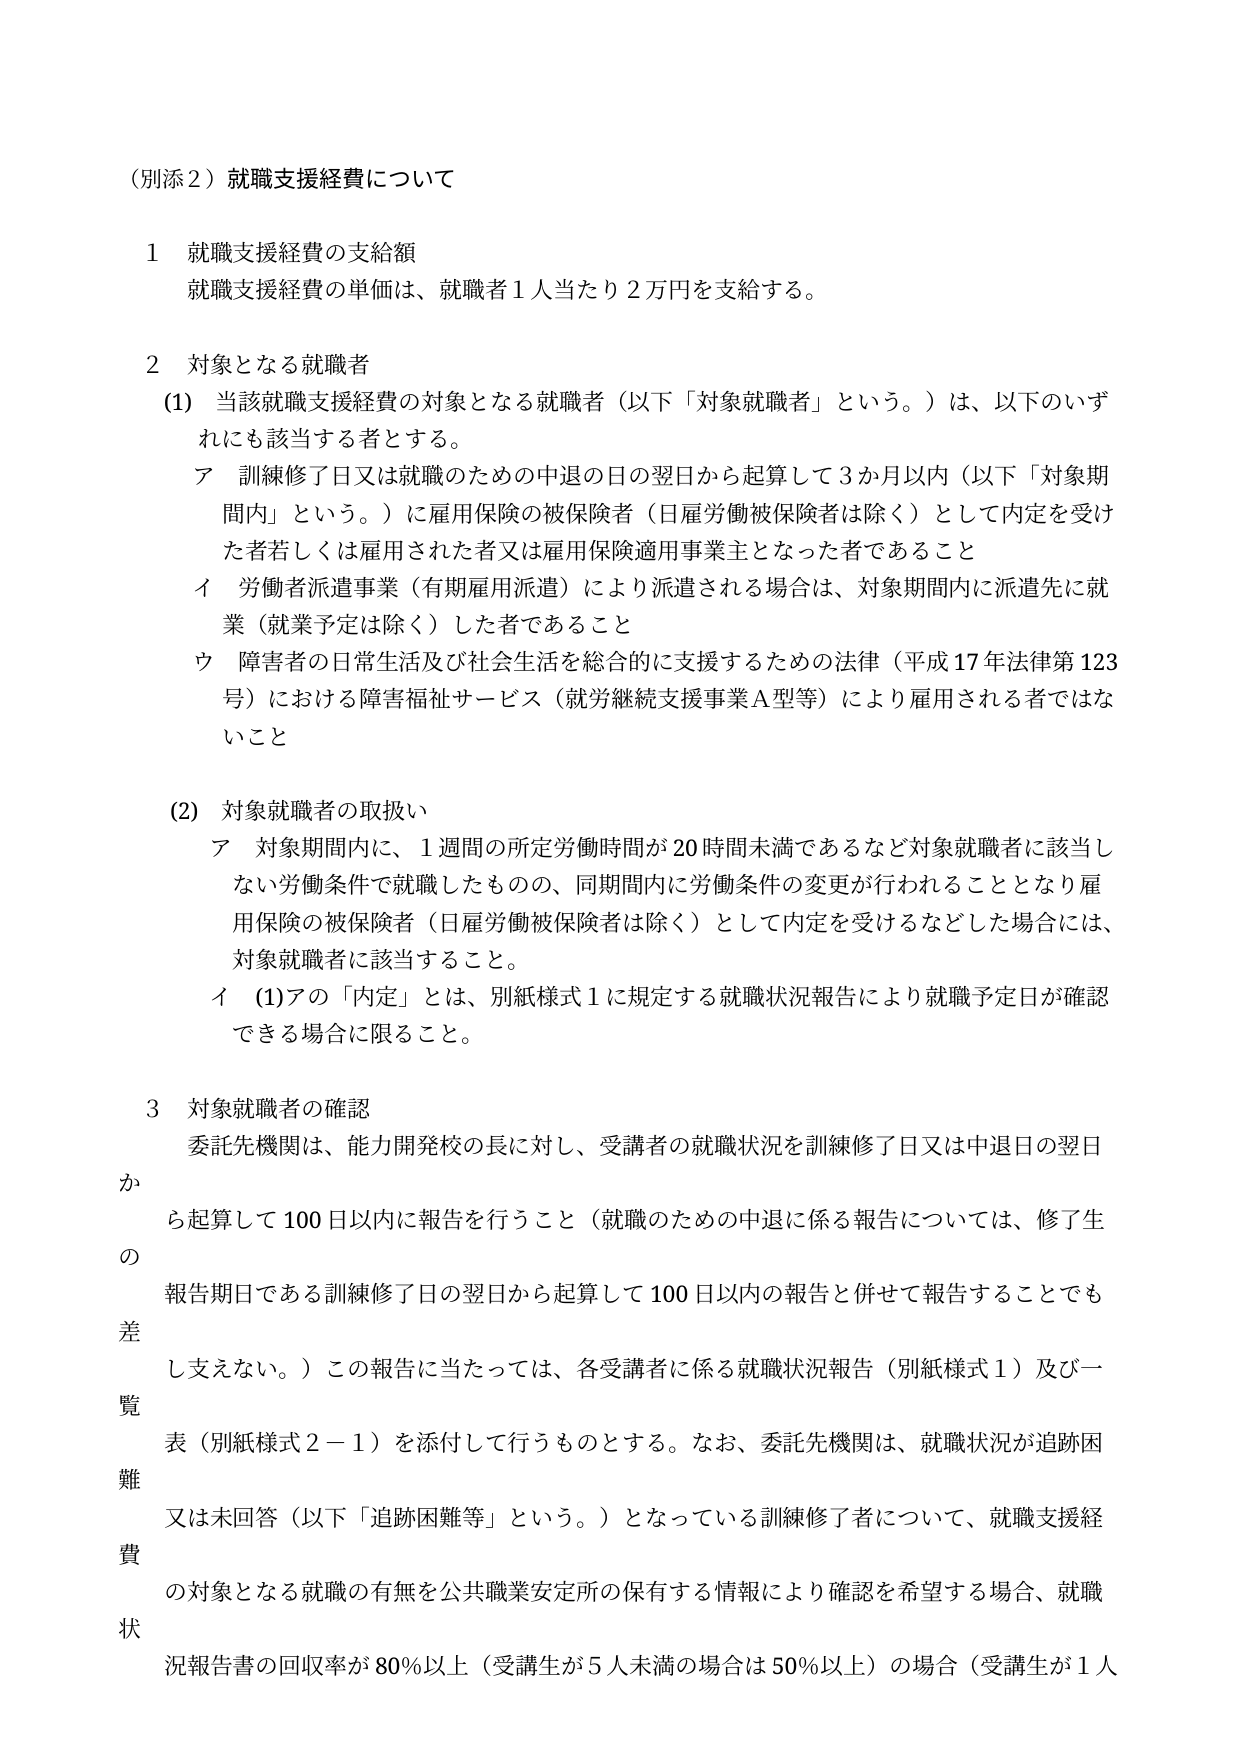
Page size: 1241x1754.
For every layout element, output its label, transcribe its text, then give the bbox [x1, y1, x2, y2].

text １ 就職支援経費の支給額 [108, 233, 1122, 270]
text ア 対象期間内に、１週間の所定労働時間が20時間未満であるなど対象就職者に該当しない労働条件で就職したものの、同期間内に労働条件の変更が行われることとなり雇用保険の被保険者（日雇労働被保険者は除く）として内定を受けるなどした場合には、対象就職者に該当すること。 [118, 828, 1122, 977]
text (1) 当該就職支援経費の対象となる就職者（以下「対象就職者」という。）は、以下のいずれにも該当する者とする。 [118, 382, 1122, 456]
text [118, 1646, 1122, 1683]
text イ 労働者派遣事業（有期雇用派遣）により派遣される場合は、対象期間内に派遣先に就業（就業予定は除く）した者であること [118, 568, 1122, 642]
text 報告期日である訓練修了日の翌日から起算して100日以内の報告と併せて報告することでも差 [118, 1274, 1122, 1349]
text イ (1)アの「内定」とは、別紙様式１に規定する就職状況報告により就職予定日が確認できる場合に限ること。 [118, 977, 1122, 1051]
text 委託先機関は、能力開発校の長に対し、受講者の就職状況を訓練修了日又は中退日の翌日か [118, 1126, 1122, 1200]
text (2) 対象就職者の取扱い [108, 791, 1122, 828]
text し支えない。）この報告に当たっては、各受講者に係る就職状況報告（別紙様式１）及び一覧 [118, 1349, 1122, 1423]
text 又は未回答（以下「追跡困難等」という。）となっている訓練修了者について、就職支援経費 [118, 1498, 1122, 1572]
text ３ 対象就職者の確認 [108, 1088, 1122, 1126]
text ウ 障害者の日常生活及び社会生活を総合的に支援するための法律（平成17年法律第123号）における障害福祉サービス（就労継続支援事業Ａ型等）により雇用される者ではないこと [118, 642, 1122, 754]
text の対象となる就職の有無を公共職業安定所の保有する情報により確認を希望する場合、就職状 [118, 1572, 1122, 1646]
text ら起算して100日以内に報告を行うこと（就職のための中退に係る報告については、修了生の [118, 1200, 1122, 1274]
text ２ 対象となる就職者 [108, 345, 1122, 382]
text 就職支援経費の単価は、就職者１人当たり２万円を支給する。 [108, 270, 1122, 308]
text （別添２）就職支援経費について [118, 159, 1122, 196]
text 表（別紙様式２－１）を添付して行うものとする。なお、委託先機関は、就職状況が追跡困難 [118, 1423, 1122, 1498]
text ア 訓練修了日又は就職のための中退の日の翌日から起算して３か月以内（以下「対象期間内」という。）に雇用保険の被保険者（日雇労働被保険者は除く）として内定を受けた者若しくは雇用された者又は雇用保険適用事業主となった者であること [118, 456, 1122, 568]
